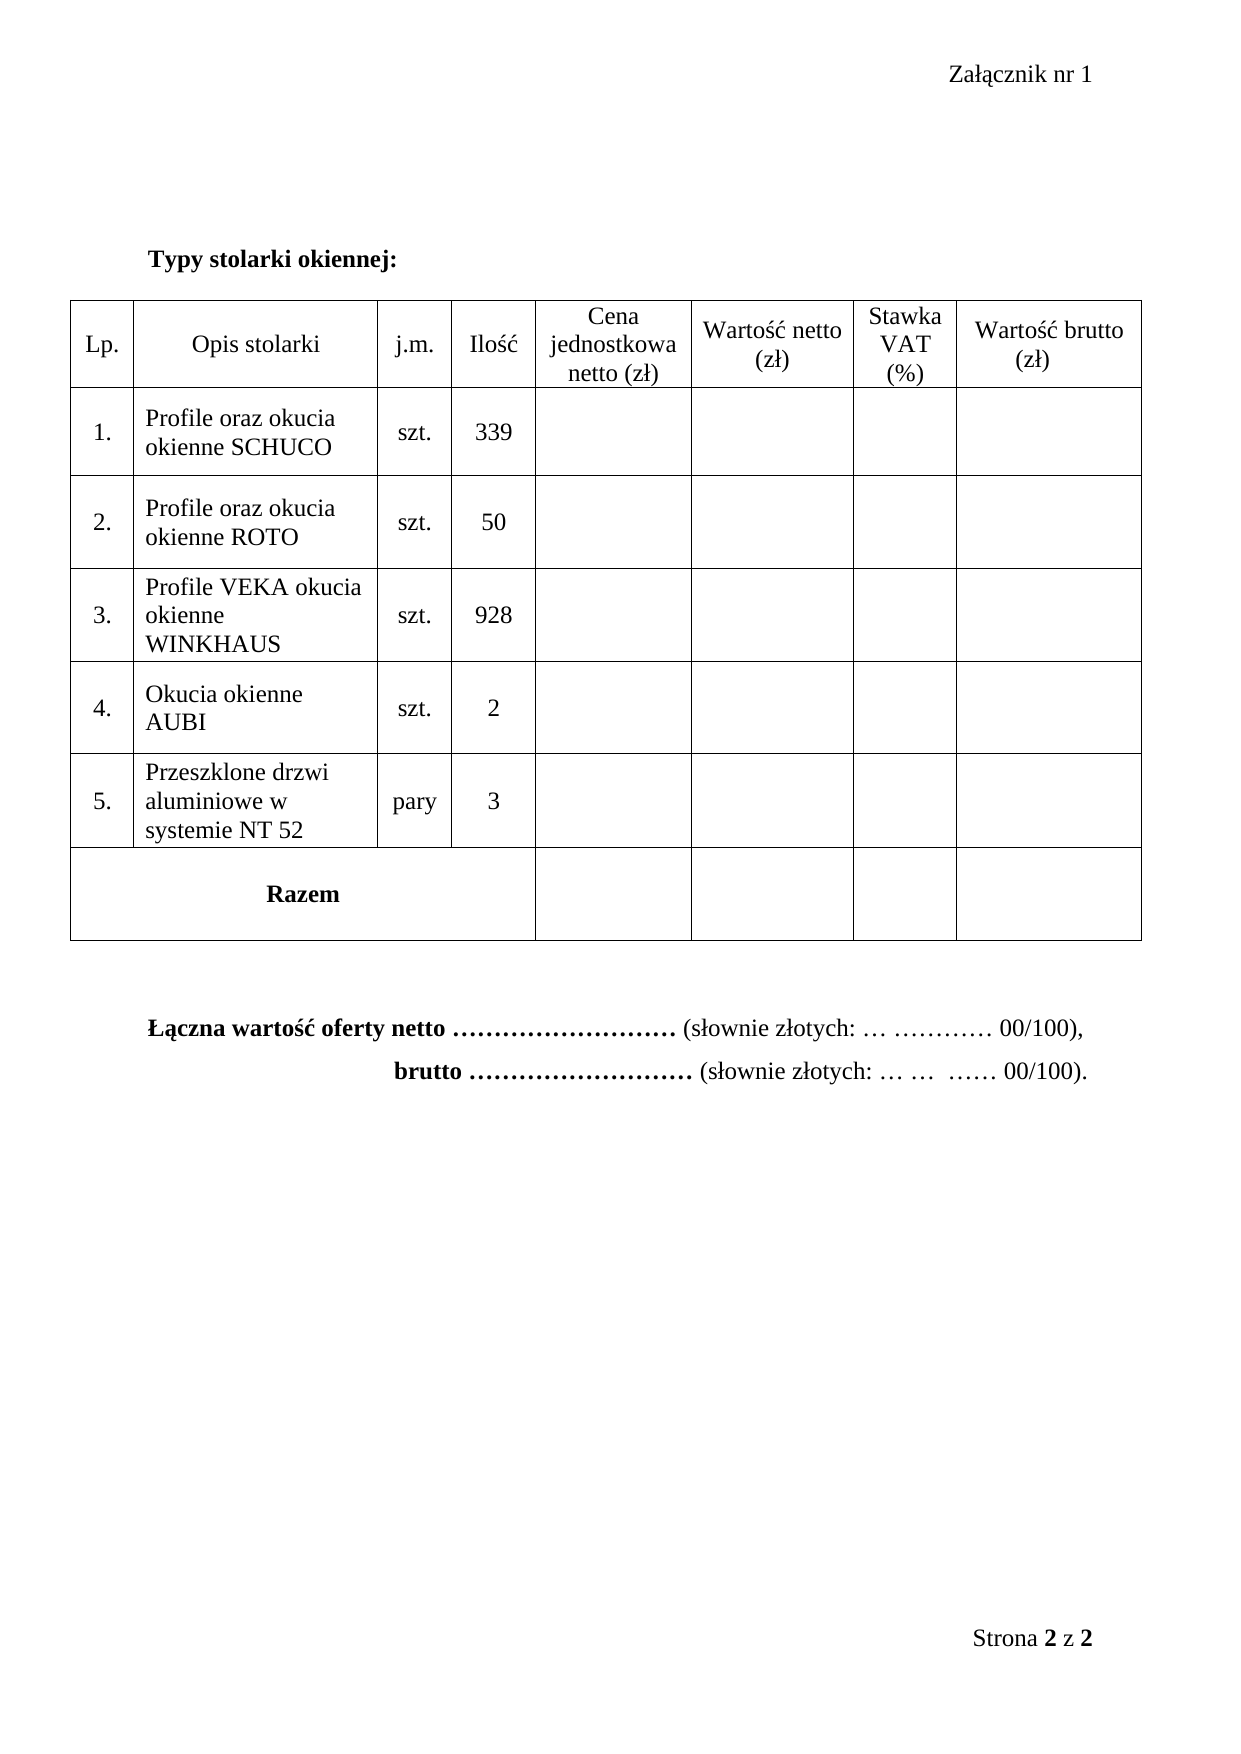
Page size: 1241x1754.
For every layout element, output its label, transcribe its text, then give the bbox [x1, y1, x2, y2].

table_cell 3 [452, 754, 535, 847]
table_cell 928 [452, 569, 535, 661]
table_cell [536, 754, 691, 847]
table_cell 2 [452, 662, 535, 753]
table_cell [957, 662, 1141, 753]
table_cell [692, 569, 853, 661]
table_cell szt. [378, 569, 451, 661]
table_cell [957, 848, 1141, 940]
table_cell szt. [378, 476, 451, 568]
table_cell [536, 569, 691, 661]
table_header Cena jednostkowa netto (zł) [536, 301, 691, 387]
text brutto ……………………… (słownie złotych: … … …… 00/100). [148, 1056, 1093, 1084]
table_cell Profile VEKA okucia okienne WINKHAUS [134, 569, 377, 661]
table_cell [536, 662, 691, 753]
table_cell [854, 476, 956, 568]
table_header Ilość [452, 301, 535, 387]
table_cell [536, 388, 691, 475]
table_cell [854, 569, 956, 661]
table_cell [957, 754, 1141, 847]
table_cell 3. [71, 569, 133, 661]
text Typy stolarki okiennej: [148, 244, 1093, 273]
table_cell Profile oraz okucia okienne ROTO [134, 476, 377, 568]
text Łączna wartość oferty netto ……………………… (słownie złotych: … ………… 00/100), [148, 1013, 1093, 1041]
table_cell Razem [71, 848, 535, 940]
table_header Stawka VAT (%) [854, 301, 956, 387]
table_cell [692, 662, 853, 753]
table_cell 4. [71, 662, 133, 753]
table_cell [692, 476, 853, 568]
table_cell Profile oraz okucia okienne SCHUCO [134, 388, 377, 475]
table_cell [692, 388, 853, 475]
table_cell 50 [452, 476, 535, 568]
table_cell pary [378, 754, 451, 847]
table_header Opis stolarki [134, 301, 377, 387]
table_cell [854, 388, 956, 475]
table_header Wartość brutto (zł) [957, 301, 1141, 387]
table_cell 1. [71, 388, 133, 475]
table_cell [536, 848, 691, 940]
table_cell Okucia okienne AUBI [134, 662, 377, 753]
table_header Lp. [71, 301, 133, 387]
table_cell Przeszklone drzwi aluminiowe w systemie NT 52 [134, 754, 377, 847]
table_cell szt. [378, 388, 451, 475]
table_cell [692, 754, 853, 847]
table_header Wartość netto (zł) [692, 301, 853, 387]
table_cell 2. [71, 476, 133, 568]
table_cell 339 [452, 388, 535, 475]
table_cell [854, 662, 956, 753]
table_cell [854, 754, 956, 847]
table_cell 5. [71, 754, 133, 847]
table_header j.m. [378, 301, 451, 387]
table_cell szt. [378, 662, 451, 753]
table_cell [536, 476, 691, 568]
table_cell [957, 388, 1141, 475]
table_cell [957, 476, 1141, 568]
table_cell [692, 848, 853, 940]
table_cell [957, 569, 1141, 661]
table_cell [854, 848, 956, 940]
